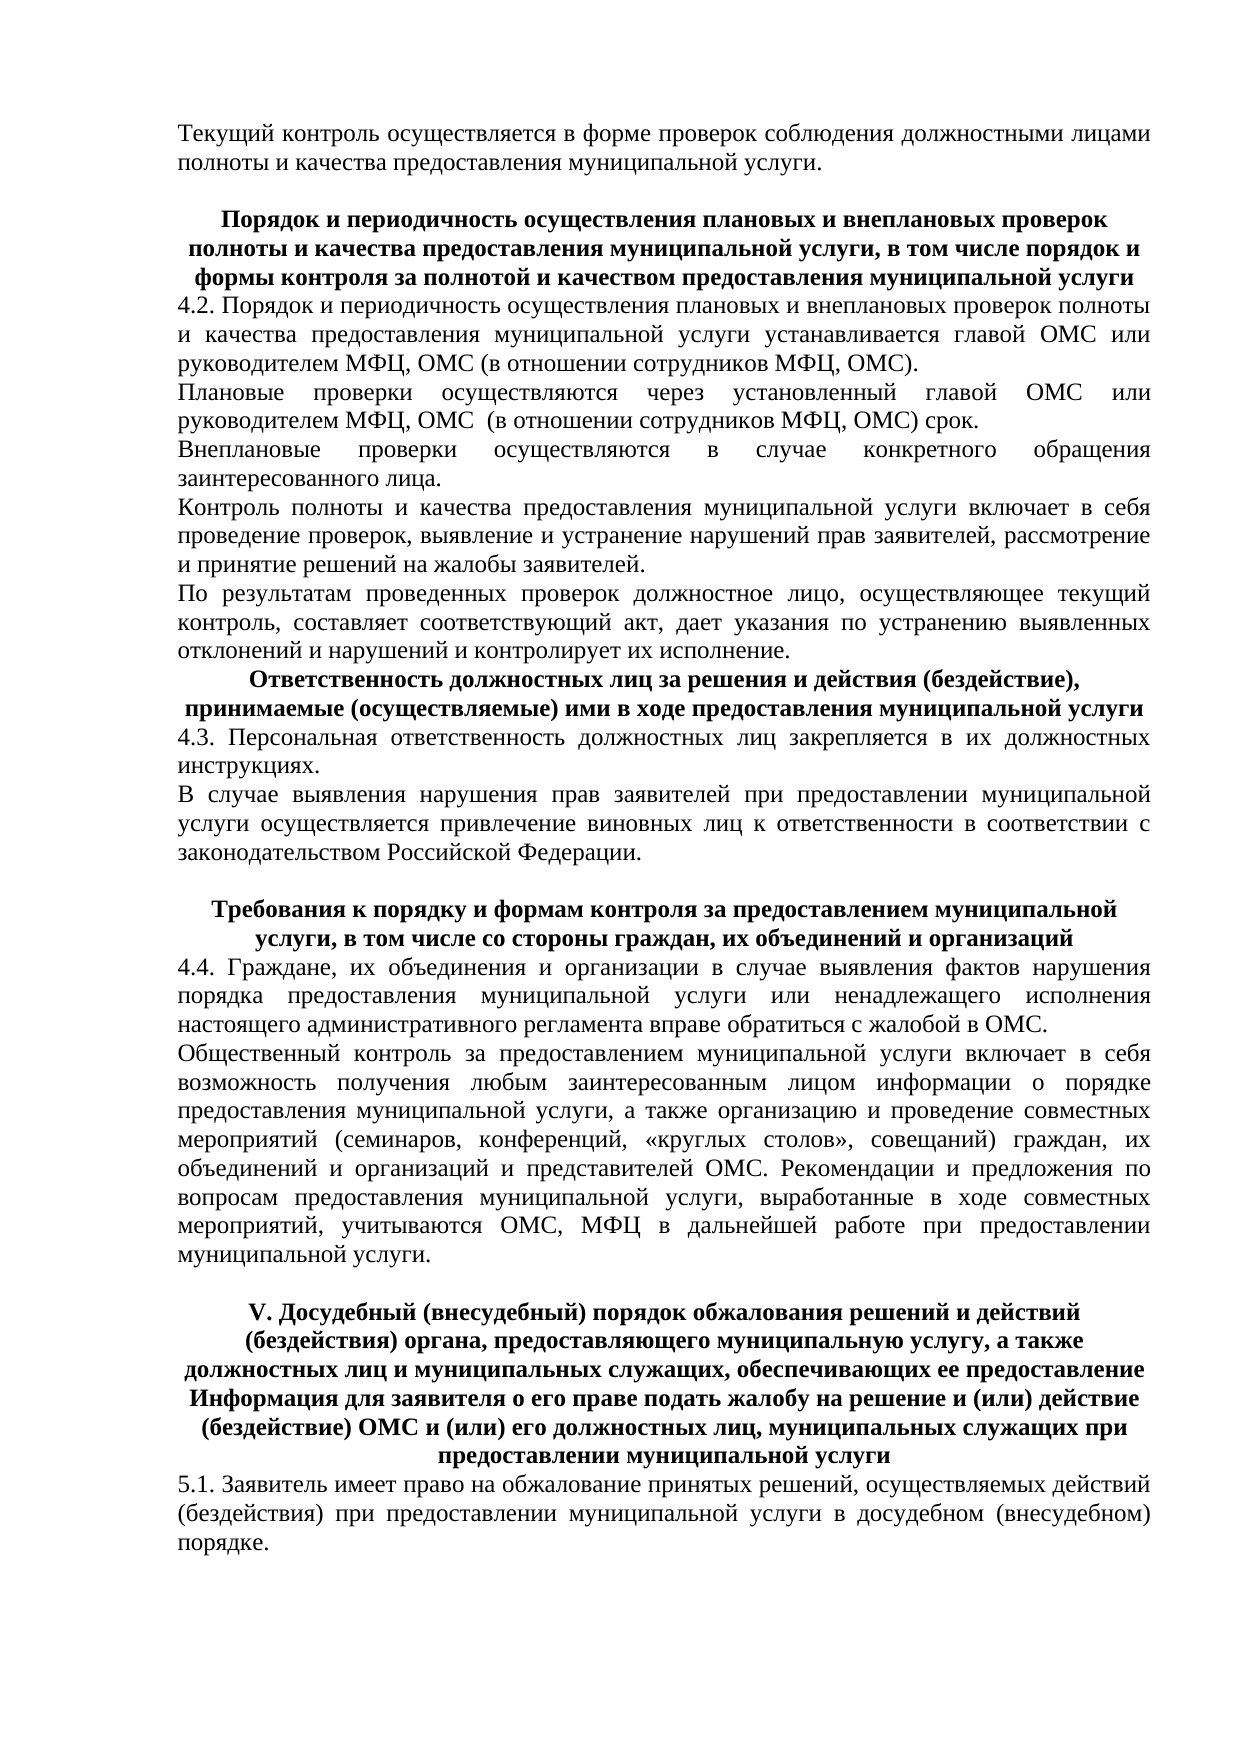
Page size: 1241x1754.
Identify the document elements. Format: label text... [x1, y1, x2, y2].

text Порядок и периодичность осуществления плановых и внеплановых проверок полноты и качества предоставления муниципальной услуги, в том числе порядок и формы контроля за полнотой и качеством предоставления муниципальной услуги [177, 204, 1152, 291]
text 5.1. Заявитель имеет право на обжалование принятых решений, осуществляемых действий (бездействия) при предоставлении муниципальной услуги в досудебном (внесудебном) порядке. [177, 1469, 1152, 1556]
text Текущий контроль осуществляется в форме проверок соблюдения должностными лицами полноты и качества предоставления муниципальной услуги. [177, 118, 1152, 176]
text В случае выявления нарушения прав заявителей при предоставлении муниципальной услуги осуществляется привлечение виновных лиц к ответственности в соответствии с законодательством Российской Федерации. [177, 779, 1152, 866]
text Информация для заявителя о его праве подать жалобу на решение и (или) действие (бездействие) ОМС и (или) его должностных лиц, муниципальных служащих при предоставлении муниципальной услуги [177, 1383, 1152, 1469]
text V. Досудебный (внесудебный) порядок обжалования решений и действий (бездействия) органа, предоставляющего муниципальную услугу, а также должностных лиц и муниципальных служащих, обеспечивающих ее предоставление [177, 1297, 1152, 1383]
text Плановые проверки осуществляются через установленный главой ОМС или руководителем МФЦ, ОМС (в отношении сотрудников МФЦ, ОМС) срок. [177, 377, 1152, 434]
text 4.2. Порядок и периодичность осуществления плановых и внеплановых проверок полноты и качества предоставления муниципальной услуги устанавливается главой ОМС или руководителем МФЦ, ОМС (в отношении сотрудников МФЦ, ОМС). [177, 291, 1152, 377]
text Ответственность должностных лиц за решения и действия (бездействие), принимаемые (осуществляемые) ими в ходе предоставления муниципальной услуги [177, 664, 1152, 722]
text Контроль полноты и качества предоставления муниципальной услуги включает в себя проведение проверок, выявление и устранение нарушений прав заявителей, рассмотрение и принятие решений на жалобы заявителей. [177, 492, 1152, 578]
text 4.3. Персональная ответственность должностных лиц закрепляется в их должностных инструкциях. [177, 722, 1152, 779]
text 4.4. Граждане, их объединения и организации в случае выявления фактов нарушения порядка предоставления муниципальной услуги или ненадлежащего исполнения настоящего административного регламента вправе обратиться с жалобой в ОМС. [177, 952, 1152, 1038]
text Внеплановые проверки осуществляются в случае конкретного обращения заинтересованного лица. [177, 434, 1152, 492]
text Общественный контроль за предоставлением муниципальной услуги включает в себя возможность получения любым заинтересованным лицом информации о порядке предоставления муниципальной услуги, а также организацию и проведение совместных мероприятий (семинаров, конференций, «круглых столов», совещаний) граждан, их объединений и организаций и представителей ОМС. Рекомендации и предложения по вопросам предоставления муниципальной услуги, выработанные в ходе совместных мероприятий, учитываются ОМС, МФЦ в дальнейшей работе при предоставлении муниципальной услуги. [177, 1038, 1152, 1268]
text По результатам проведенных проверок должностное лицо, осуществляющее текущий контроль, составляет соответствующий акт, дает указания по устранению выявленных отклонений и нарушений и контролирует их исполнение. [177, 578, 1152, 664]
text Требования к порядку и формам контроля за предоставлением муниципальной услуги, в том числе со стороны граждан, их объединений и организаций [177, 894, 1152, 952]
